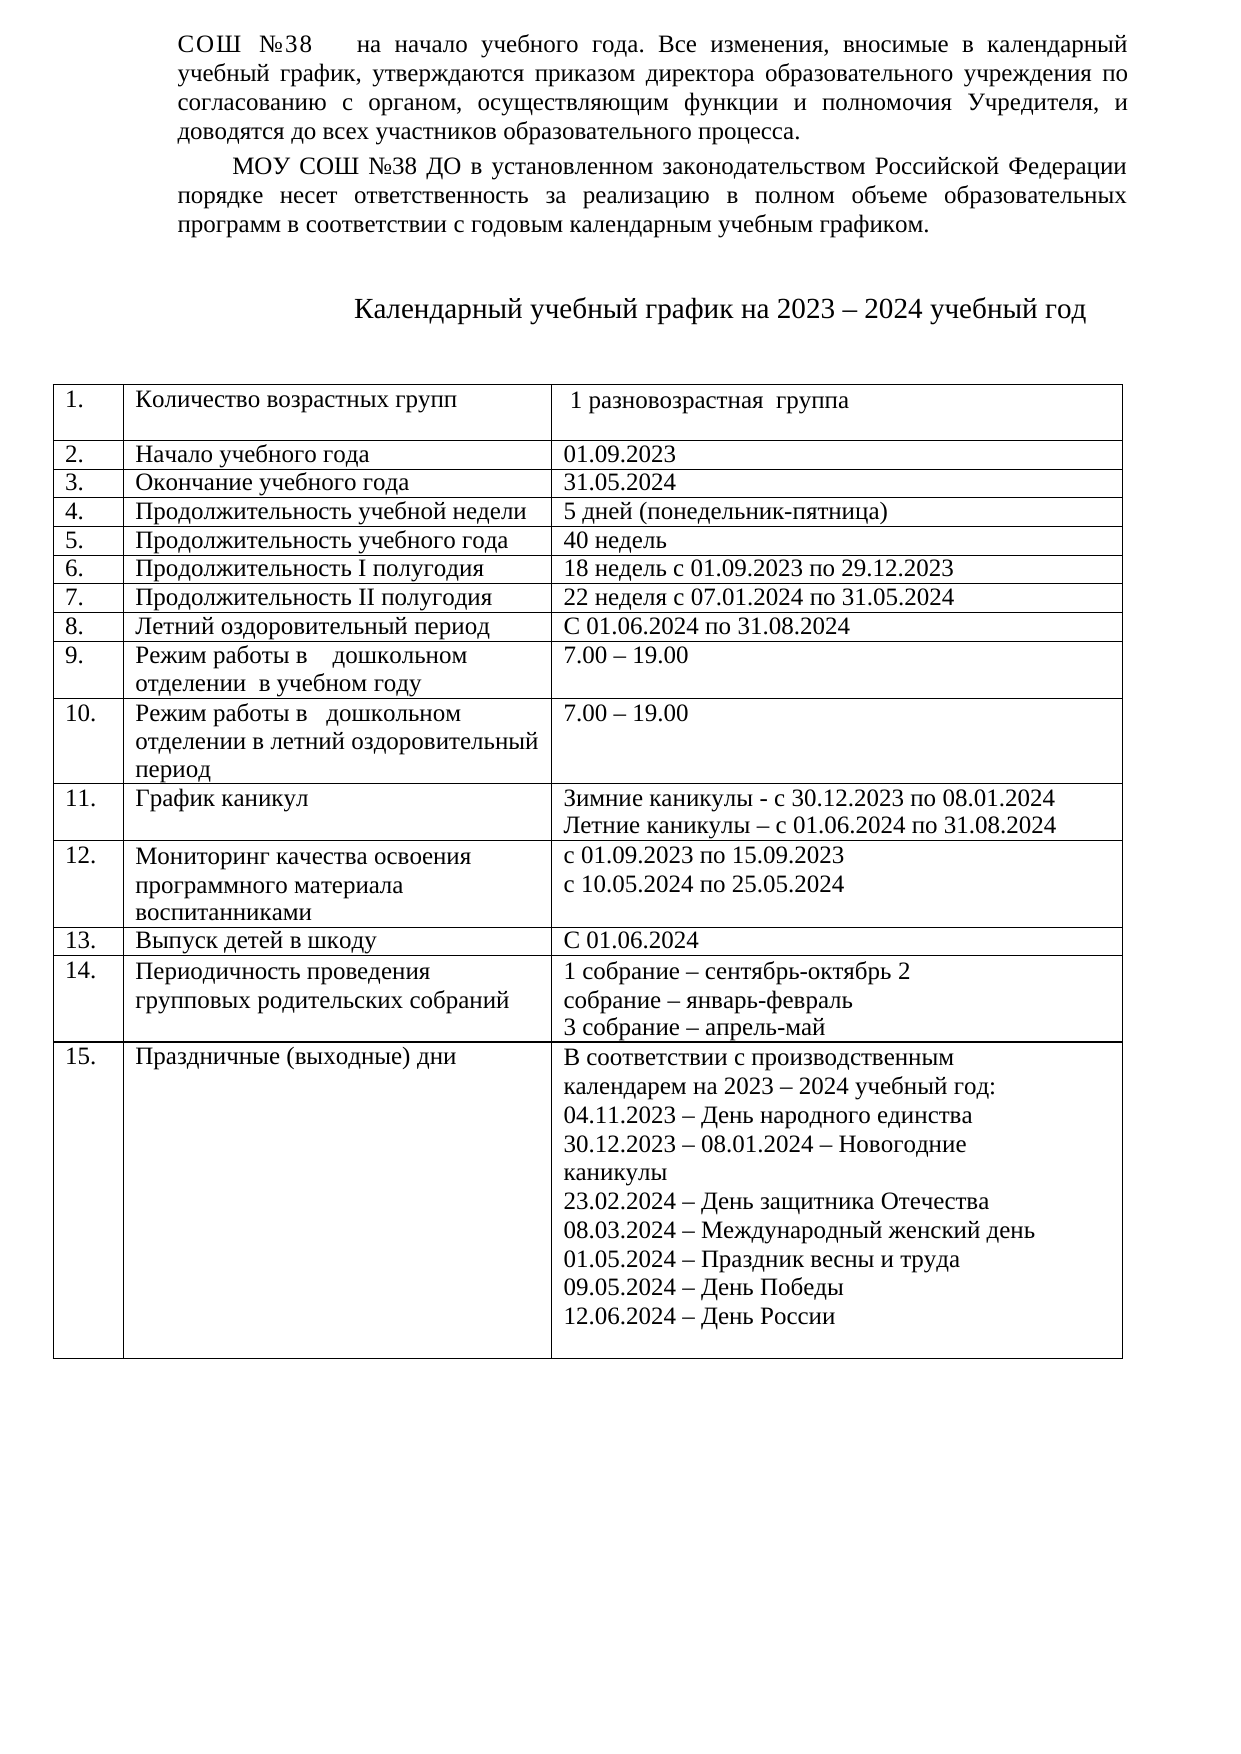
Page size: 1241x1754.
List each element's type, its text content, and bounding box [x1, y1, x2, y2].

table_cell Летний оздоровительный период [124, 613, 551, 641]
table_cell Периодичность проведения групповых родительских собраний [124, 956, 551, 1041]
table_cell Продолжительность учебной недели [124, 498, 551, 526]
table_cell 7.00 – 19.00 [552, 699, 1122, 783]
table_cell 10. [54, 699, 123, 783]
table_cell С 01.06.2024 по 31.08.2024 [552, 613, 1122, 641]
table_cell Продолжительность I полугодия [124, 556, 551, 583]
table_cell 31.05.2024 [552, 470, 1122, 497]
table_cell Выпуск детей в шкоду [124, 928, 551, 955]
table_cell 40 недель [552, 527, 1122, 554]
table_cell 7. [54, 584, 123, 612]
table_cell 2. [54, 441, 123, 468]
table_cell Режим работы в дошкольном отделении в учебном году [124, 642, 551, 698]
text МОУ СОШ №38 ДО в установленном законодательством Российской Федерации порядке несет ответственность за реализацию в полном объеме образовательных программ в соответствии с годовым календарным учебным графиком. [177, 151, 1128, 237]
table_cell 01.09.2023 [552, 441, 1122, 468]
table_cell Режим работы в дошкольном отделении в летний оздоровительный период [124, 699, 551, 783]
table_header 1 разновозрастная группа [552, 385, 1122, 440]
table_cell 6. [54, 556, 123, 583]
table_cell Продолжительность II полугодия [124, 584, 551, 612]
table_cell С 01.06.2024 [552, 928, 1122, 955]
table_cell 13. [54, 928, 123, 955]
table_header 1. [54, 385, 123, 440]
table_cell 7.00 – 19.00 [552, 642, 1122, 698]
table_cell 22 неделя с 07.01.2024 по 31.05.2024 [552, 584, 1122, 612]
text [177, 29, 1128, 144]
table_cell Мониторинг качества освоения программного материала воспитанниками [124, 841, 551, 927]
table_cell 8. [54, 613, 123, 641]
table_cell 15. [54, 1043, 123, 1358]
table_cell 3. [54, 470, 123, 497]
table_cell с 01.09.2023 по 15.09.2023 с 10.05.2024 по 25.05.2024 [552, 841, 1122, 927]
table_cell 5. [54, 527, 123, 554]
table_cell 11. [54, 784, 123, 840]
table_header Количество возрастных групп [124, 385, 551, 440]
table_cell 12. [54, 841, 123, 927]
table_cell Зимние каникулы - с 30.12.2023 по 08.01.2024 Летние каникулы – с 01.06.2024 по 31.08.2024 [552, 784, 1122, 840]
table_cell Продолжительность учебного года [124, 527, 551, 554]
table_cell 4. [54, 498, 123, 526]
table_cell 14. [54, 956, 123, 1041]
table_cell 18 недель с 01.09.2023 по 29.12.2023 [552, 556, 1122, 583]
table_cell Окончание учебного года [124, 470, 551, 497]
table_cell График каникул [124, 784, 551, 840]
table_cell 5 дней (понедельник-пятница) [552, 498, 1122, 526]
table_cell 9. [54, 642, 123, 698]
text Календарный учебный график на 2023 – 2024 учебный год [354, 291, 1152, 325]
table_cell В соответствии с производственным календарем на 2023 – 2024 учебный год: 04.11.2023 – День народного единства 30.12.2023 – 08.01.2024 – Новогодние каникулы 23.02.2024 – День защитника Отечества 08.03.2024 – Международный женский день 01.05.2024 – Праздник весны и труда 09.05.2024 – День Победы 12.06.2024 – День России [552, 1043, 1122, 1358]
table_cell Начало учебного года [124, 441, 551, 468]
table_cell 1 собрание – сентябрь-октябрь 2 собрание – январь-февраль 3 собрание – апрель-май [552, 956, 1122, 1041]
table_cell Праздничные (выходные) дни [124, 1043, 551, 1358]
